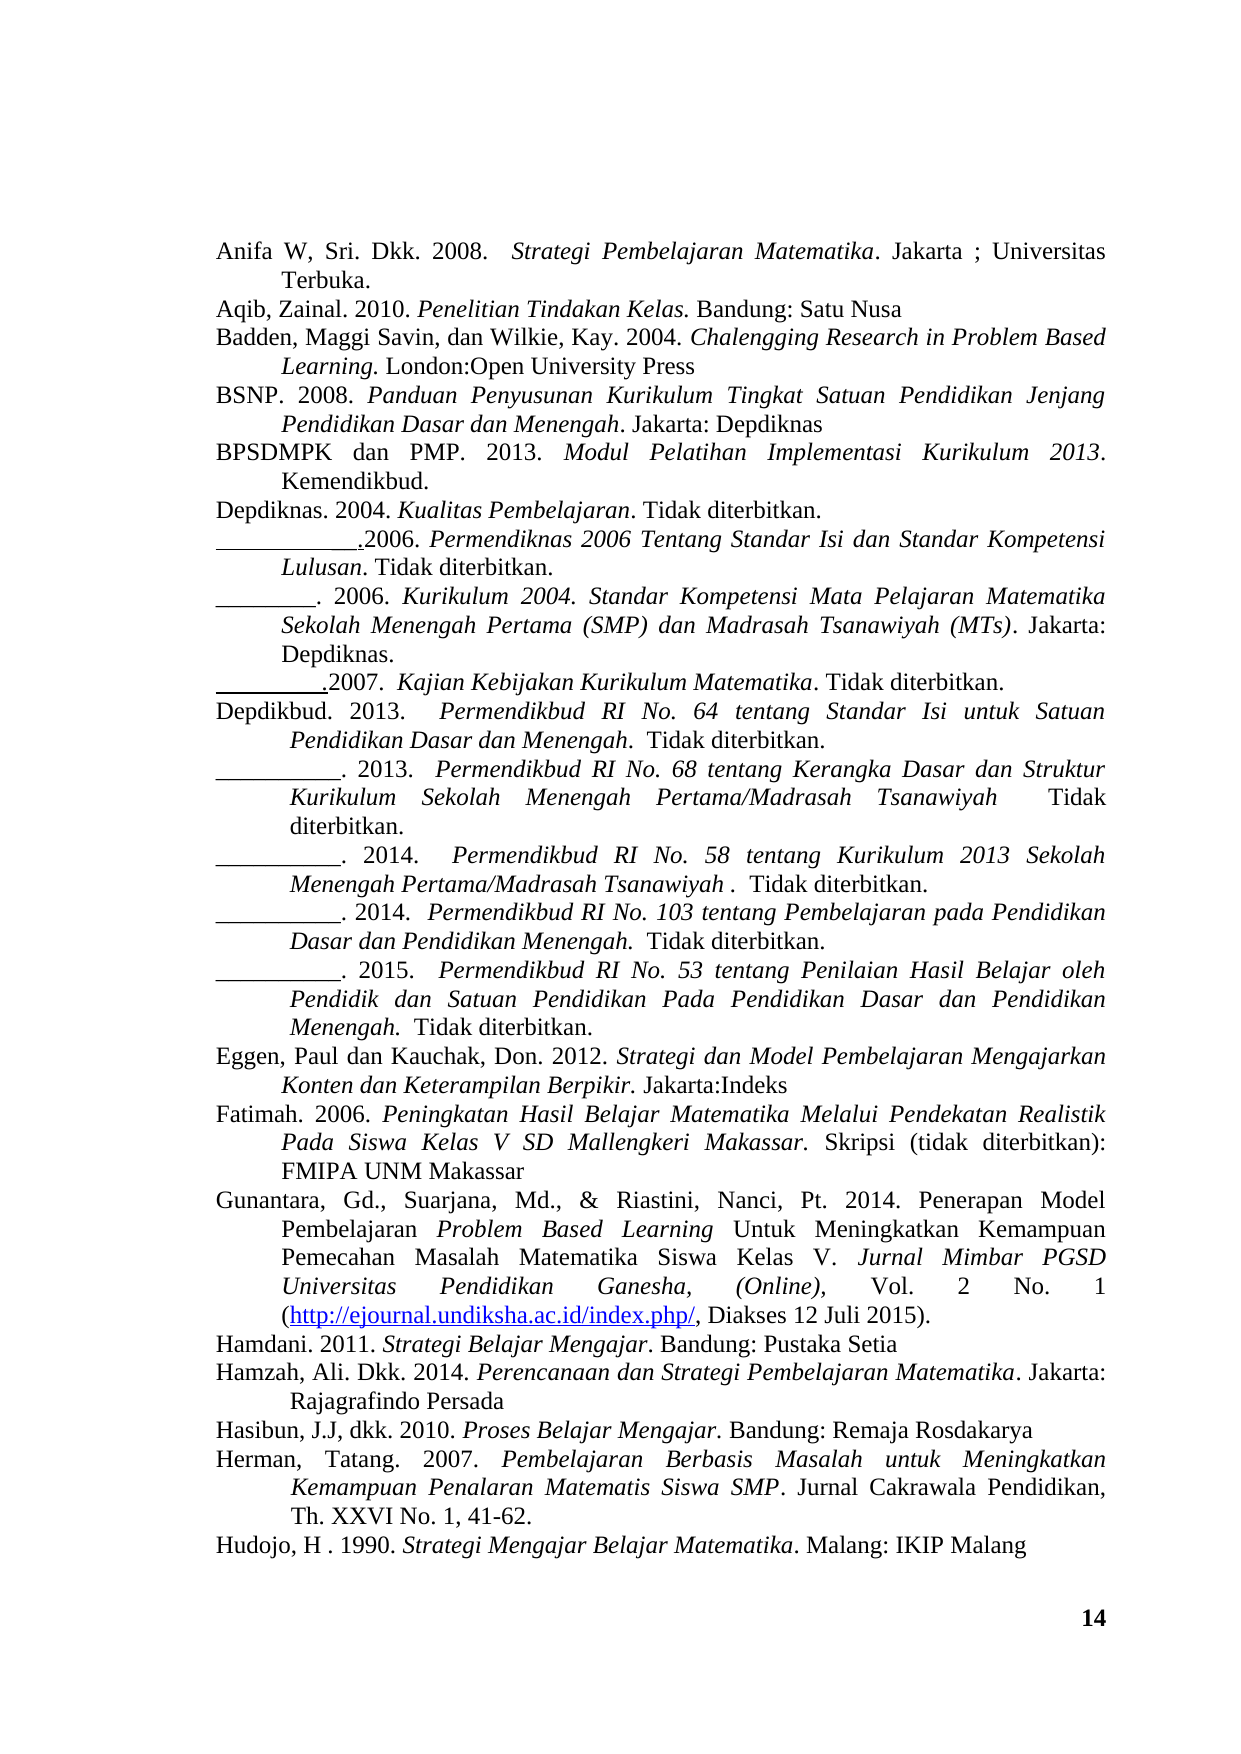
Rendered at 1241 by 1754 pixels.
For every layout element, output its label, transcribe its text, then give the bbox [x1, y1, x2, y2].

text Hamzah, Ali. Dkk. 2014. Perencanaan dan Strategi Pembelajaran Matematika. Jakarta: Rajagrafindo Persada [216, 1357, 1106, 1415]
text __________. 2013. Permendikbud RI No. 68 tentang Kerangka Dasar dan Struktur Kurikulum Sekolah Menengah Pertama/Madrasah Tsanawiyah Tidak diterbitkan. [216, 754, 1106, 840]
text Anifa W, Sri. Dkk. 2008. Strategi Pembelajaran Matematika. Jakarta ; Universitas Terbuka. [216, 236, 1106, 294]
text Hamdani. 2011. Strategi Belajar Mengajar. Bandung: Pustaka Setia [216, 1329, 1106, 1357]
text ________. 2006. Kurikulum 2004. Standar Kompetensi Mata Pelajaran Matematika Sekolah Menengah Pertama (SMP) dan Madrasah Tsanawiyah (MTs). Jakarta: Depdiknas. [216, 581, 1106, 667]
text __.2007. Kajian Kebijakan Kurikulum Matematika. Tidak diterbitkan. [216, 667, 1106, 696]
text __________. 2014. Permendikbud RI No. 58 tentang Kurikulum 2013 Sekolah Menengah Pertama/Madrasah Tsanawiyah . Tidak diterbitkan. [216, 840, 1106, 897]
text Fatimah. 2006. Peningkatan Hasil Belajar Matematika Melalui Pendekatan Realistik Pada Siswa Kelas V SD Mallengkeri Makassar. Skripsi (tidak diterbitkan): FMIPA UNM Makassar [216, 1099, 1106, 1185]
text __________. 2015. Permendikbud RI No. 53 tentang Penilaian Hasil Belajar oleh Pendidik dan Satuan Pendidikan Pada Pendidikan Dasar dan Pendidikan Menengah. Tidak diterbitkan. [216, 955, 1106, 1041]
text Gunantara, Gd., Suarjana, Md., & Riastini, Nanci, Pt. 2014. Penerapan Model Pembelajaran Problem Based Learning Untuk Meningkatkan Kemampuan Pemecahan Masalah Matematika Siswa Kelas V. Jurnal Mimbar PGSD Universitas Pendidikan Ganesha, (Online), Vol. 2 No. 1 (http://ejournal.undiksha.ac.id/index.php/, Diakses 12 Juli 2015). [216, 1185, 1106, 1329]
text Eggen, Paul dan Kauchak, Don. 2012. Strategi dan Model Pembelajaran Mengajarkan Konten dan Keterampilan Berpikir. Jakarta:Indeks [216, 1041, 1106, 1099]
text Herman, Tatang. 2007. Pembelajaran Berbasis Masalah untuk Meningkatkan Kemampuan Penalaran Matematis Siswa SMP. Jurnal Cakrawala Pendidikan, Th. XXVI No. 1, 41-62. [216, 1444, 1106, 1530]
text Aqib, Zainal. 2010. Penelitian Tindakan Kelas. Bandung: Satu Nusa [216, 294, 1106, 322]
text BPSDMPK dan PMP. 2013. Modul Pelatihan Implementasi Kurikulum 2013. Kemendikbud. [216, 437, 1106, 495]
text Hudojo, H . 1990. Strategi Mengajar Belajar Matematika. Malang: IKIP Malang [216, 1530, 1106, 1559]
text Hasibun, J.J, dkk. 2010. Proses Belajar Mengajar. Bandung: Remaja Rosdakarya [216, 1415, 1106, 1444]
text Depdikbud. 2013. Permendikbud RI No. 64 tentang Standar Isi untuk Satuan Pendidikan Dasar dan Menengah. Tidak diterbitkan. [216, 696, 1106, 754]
text Depdiknas. 2004. Kualitas Pembelajaran. Tidak diterbitkan. [216, 495, 1106, 524]
text __________. 2014. Permendikbud RI No. 103 tentang Pembelajaran pada Pendidikan Dasar dan Pendidikan Menengah. Tidak diterbitkan. [216, 897, 1106, 955]
text BSNP. 2008. Panduan Penyusunan Kurikulum Tingkat Satuan Pendidikan Jenjang Pendidikan Dasar dan Menengah. Jakarta: Depdiknas [216, 380, 1106, 437]
text Badden, Maggi Savin, dan Wilkie, Kay. 2004. Chalengging Research in Problem Based Learning. London:Open University Press [216, 322, 1106, 380]
text __.2006. Permendiknas 2006 Tentang Standar Isi dan Standar Kompetensi Lulusan. Tidak diterbitkan. [216, 524, 1106, 581]
